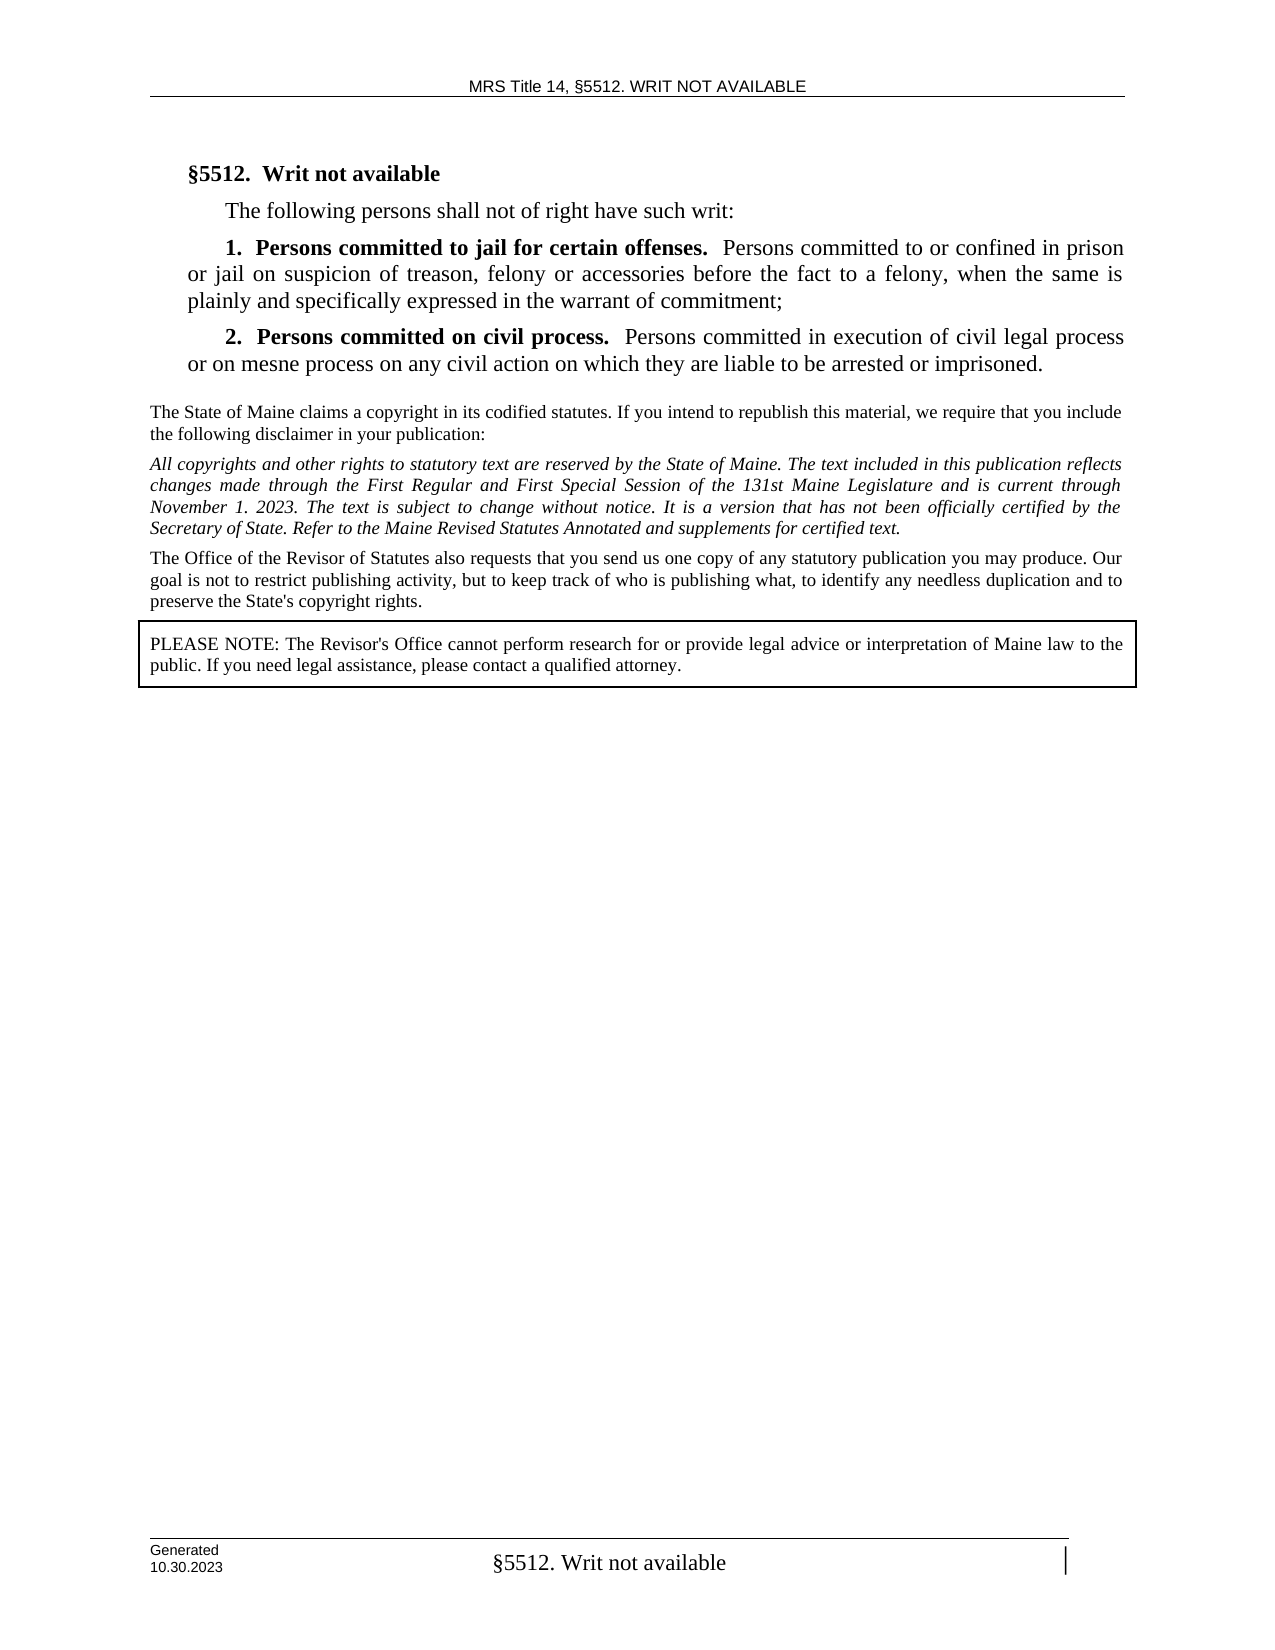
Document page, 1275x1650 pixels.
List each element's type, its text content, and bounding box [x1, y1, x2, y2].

text The following persons shall not of right have such writ: [187, 197, 1125, 223]
text All copyrights and other rights to statutory text are reserved by the State of Maine. The text included in this publication reflects changes made through the First Regular and First Special Session of the 131st Maine Legislature and is current through November 1. 2023 . The text is subject to change without notice. It is a version that has not been officially certified by the Secretary of State. Refer to the Maine Revised Statutes Annotated and supplements for certified text. [150, 453, 1125, 539]
text The Office of the Revisor of Statutes also requests that you send us one copy of any statutory publication you may produce. Our goal is not to restrict publishing activity, but to keep track of who is publishing what, to identify any needless duplication and to preserve the State's copyright rights. [150, 547, 1125, 612]
text §5512. Writ not available [187, 160, 1125, 187]
text 2. Persons committed on civil process. Persons committed in execution of civil legal process or on mesne process on any civil action on which they are liable to be arrested or imprisoned. [187, 323, 1125, 376]
text 1. Persons committed to jail for certain offenses. Persons committed to or confined in prison or jail on suspicion of treason, felony or accessories before the fact to a felony, when the same is plainly and specifically expressed in the warrant of commitment; [187, 234, 1125, 313]
text PLEASE NOTE: The Revisor's Office cannot perform research for or provide legal advice or interpretation of Maine law to the public. If you need legal assistance, please contact a qualified attorney. [140, 622, 1135, 686]
text The State of Maine claims a copyright in its codified statutes. If you intend to republish this material, we require that you include the following disclaimer in your publication: [150, 401, 1125, 444]
